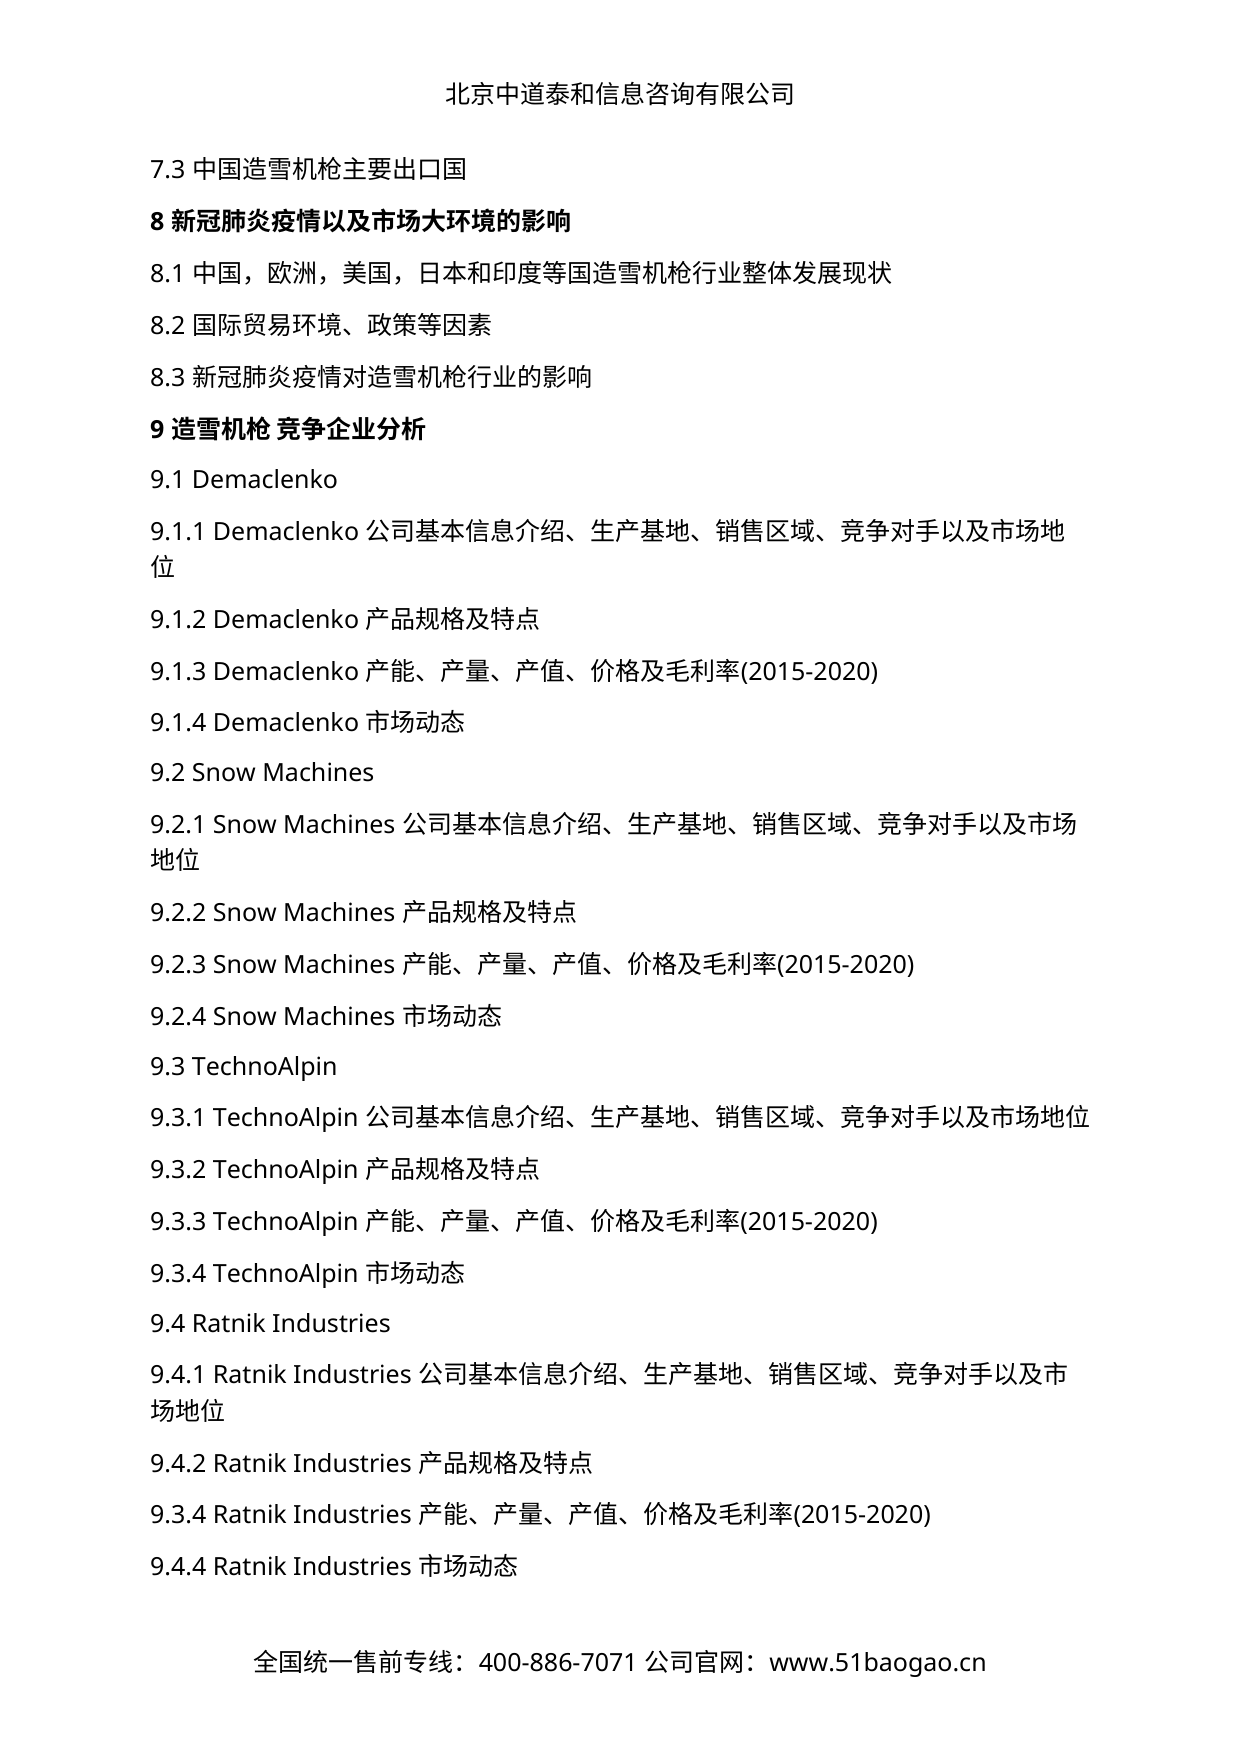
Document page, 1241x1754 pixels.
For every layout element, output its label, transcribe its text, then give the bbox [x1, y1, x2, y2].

text 9.3.4 TechnoAlpin 市场动态 [150, 1253, 1090, 1290]
text 9.4.4 Ratnik Industries 市场动态 [150, 1547, 1090, 1583]
text 9.2.1 Snow Machines 公司基本信息介绍、生产基地、销售区域、竞争对手以及市场地位 [150, 804, 1090, 877]
text 9.1.4 Demaclenko 市场动态 [150, 703, 1090, 739]
text 9.3.2 TechnoAlpin 产品规格及特点 [150, 1150, 1090, 1186]
text 8 新冠肺炎疫情以及市场大环境的影响 [150, 202, 1090, 238]
text 9.3.4 Ratnik Industries 产能、产量、产值、价格及毛利率(2015-2020) [150, 1495, 1090, 1531]
text 9.1.3 Demaclenko 产能、产量、产值、价格及毛利率(2015-2020) [150, 651, 1090, 687]
text 9.2.2 Snow Machines 产品规格及特点 [150, 892, 1090, 929]
text 9.4.2 Ratnik Industries 产品规格及特点 [150, 1443, 1090, 1479]
text 9.2.4 Snow Machines 市场动态 [150, 996, 1090, 1032]
text 9.3 TechnoAlpin [150, 1048, 1090, 1082]
text 8.3 新冠肺炎疫情对造雪机枪行业的影响 [150, 357, 1090, 394]
text 9.4 Ratnik Industries [150, 1305, 1090, 1339]
text 9.4.1 Ratnik Industries 公司基本信息介绍、生产基地、销售区域、竞争对手以及市场地位 [150, 1355, 1090, 1427]
text 9.2 Snow Machines [150, 755, 1090, 789]
text 9.3.1 TechnoAlpin 公司基本信息介绍、生产基地、销售区域、竞争对手以及市场地位 [150, 1098, 1090, 1134]
text 8.2 国际贸易环境、政策等因素 [150, 306, 1090, 342]
text 9.2.3 Snow Machines 产能、产量、产值、价格及毛利率(2015-2020) [150, 944, 1090, 981]
text 9.1 Demaclenko [150, 461, 1090, 495]
text 9.1.1 Demaclenko 公司基本信息介绍、生产基地、销售区域、竞争对手以及市场地位 [150, 511, 1090, 583]
text 9.1.2 Demaclenko 产品规格及特点 [150, 599, 1090, 635]
text 8.1 中国，欧洲，美国，日本和印度等国造雪机枪行业整体发展现状 [150, 254, 1090, 290]
text 9 造雪机枪 竞争企业分析 [150, 409, 1090, 446]
text 9.3.3 TechnoAlpin 产能、产量、产值、价格及毛利率(2015-2020) [150, 1202, 1090, 1238]
text 7.3 中国造雪机枪主要出口国 [150, 150, 1090, 186]
